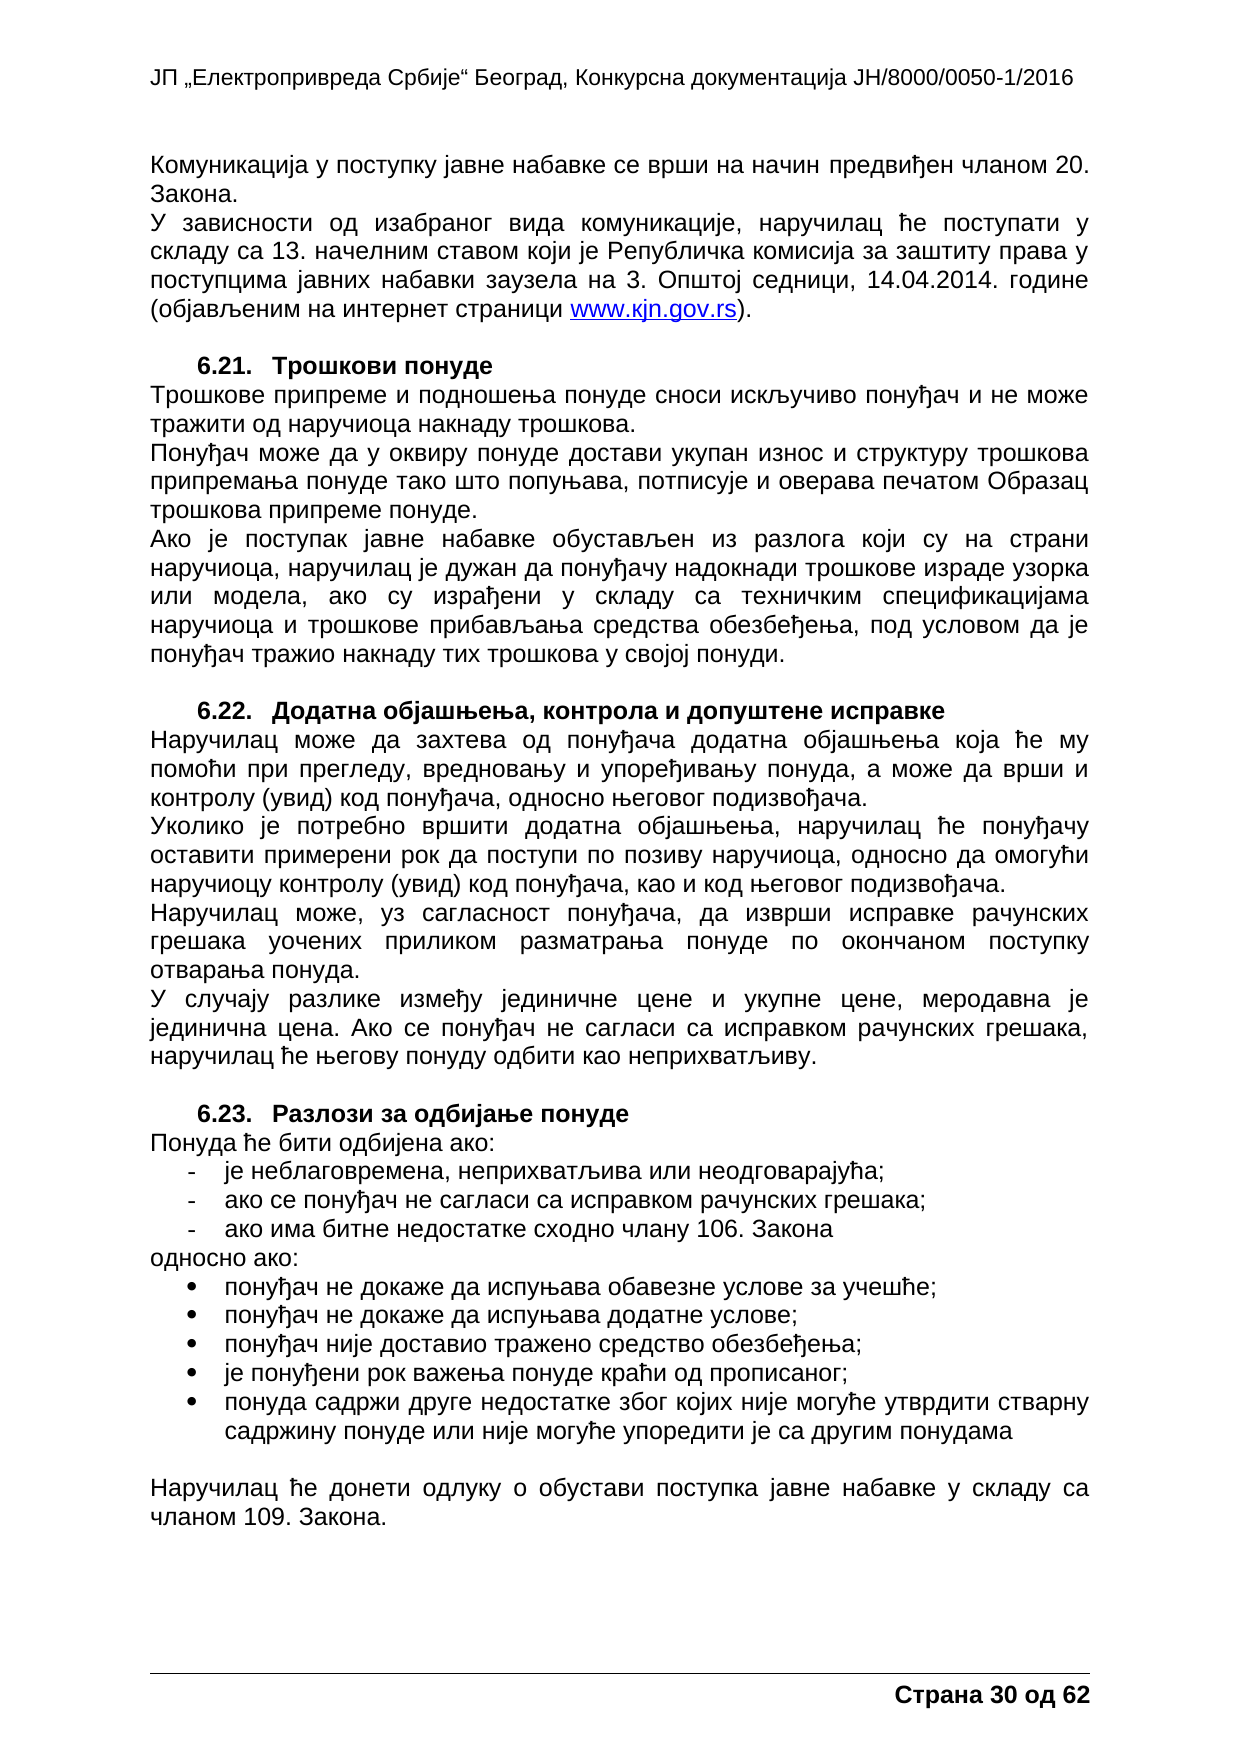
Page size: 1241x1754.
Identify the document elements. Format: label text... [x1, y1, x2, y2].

text У случају разлике између јединичне цене и укупне цене, меродавна је јединична цена. Ако се понуђач не сагласи са исправком рачунских грешака, наручилац ће његову понуду одбити као неприхватљиву. [150, 984, 1090, 1070]
list је неблаговремена, неприхватљива или неодговарајућа; [187, 1156, 1090, 1185]
list Додатна објашњења, контрола и допуштене исправке [197, 696, 1090, 725]
list ако се понуђач не сагласи са исправком рачунских грешака; [187, 1185, 1090, 1214]
text У зависности од изабраног вида комуникације, наручилац ће поступати у складу са 13. начелним ставом који је Републичка комисија за заштиту права у поступцима јавних набавки заузела на 3. Општој седници, 14.04.2014. године (објављеним на интернет страници www.кjn.gov.rs). [150, 207, 1090, 322]
text Понуђач може да у оквиру понуде достави укупан износ и структуру трошкова припремања понуде тако што попуњава, потписује и оверава печатом Образац трошкова припреме понуде. [150, 437, 1090, 524]
list Трошкови понуде [197, 351, 1090, 380]
text Ако је поступак јавне набавке обустављен из разлога који су на страни наручиоца, наручилац је дужан да понуђачу надокнади трошкове израде узорка или модела, ако су израђени у складу са техничким спецификацијама наручиоца и трошкове прибављања средства обезбеђења, под условом да је понуђач тражио накнаду тих трошкова у својој понуди. [150, 524, 1090, 667]
list Разлози за одбијање понуде [197, 1099, 1090, 1127]
list понуђач не докаже да испуњава обавезне услове за учешће; [187, 1272, 1090, 1300]
text Уколико је потребно вршити додатна објашњења, наручилац ће понуђачу оставити примерени рок да поступи по позиву наручиоца, односно да омогући наручиоцу контролу (увид) код понуђача, као и код његовог подизвођача. [150, 811, 1090, 897]
text Трошкове припреме и подношења понуде сноси искључиво понуђач и не може тражити од наручиоца накнаду трошкова. [150, 380, 1090, 437]
text Наручилац може да захтева од понуђача додатна објашњења која ће му помоћи при прегледу, вредновању и упоређивању понуда, а може да врши и контролу (увид) код понуђача, односно његовог подизвођача. [150, 725, 1090, 811]
text Комуникација у поступку јавне набавке се врши на начин предвиђен чланом 20. Закона. [150, 150, 1090, 207]
list је понуђени рок важења понуде краћи од прописаног; [187, 1358, 1090, 1387]
list односно ако: [150, 1243, 1090, 1272]
text Наручилац може, уз сагласност понуђача, да изврши исправке рачунских грешака уочених приликом разматрања понуде по окончаном поступку отварања понуда. [150, 897, 1090, 984]
list понуда садржи друге недостатке због којих није могуће утврдити стварну садржину понуде или није могуће упоредити је са другим понудама [187, 1387, 1090, 1444]
text Понуда ће бити одбијена ако: [150, 1127, 1090, 1156]
list ако има битне недостатке сходно члану 106. Закона [187, 1214, 1090, 1243]
list понуђач не докаже да испуњава додатне услове; [187, 1300, 1090, 1329]
text Наручилац ће донети одлуку о обустави поступка јавне набавке у складу са чланом 109. Закона. [150, 1473, 1090, 1531]
list понуђач није доставио тражено средство обезбеђења; [187, 1329, 1090, 1358]
